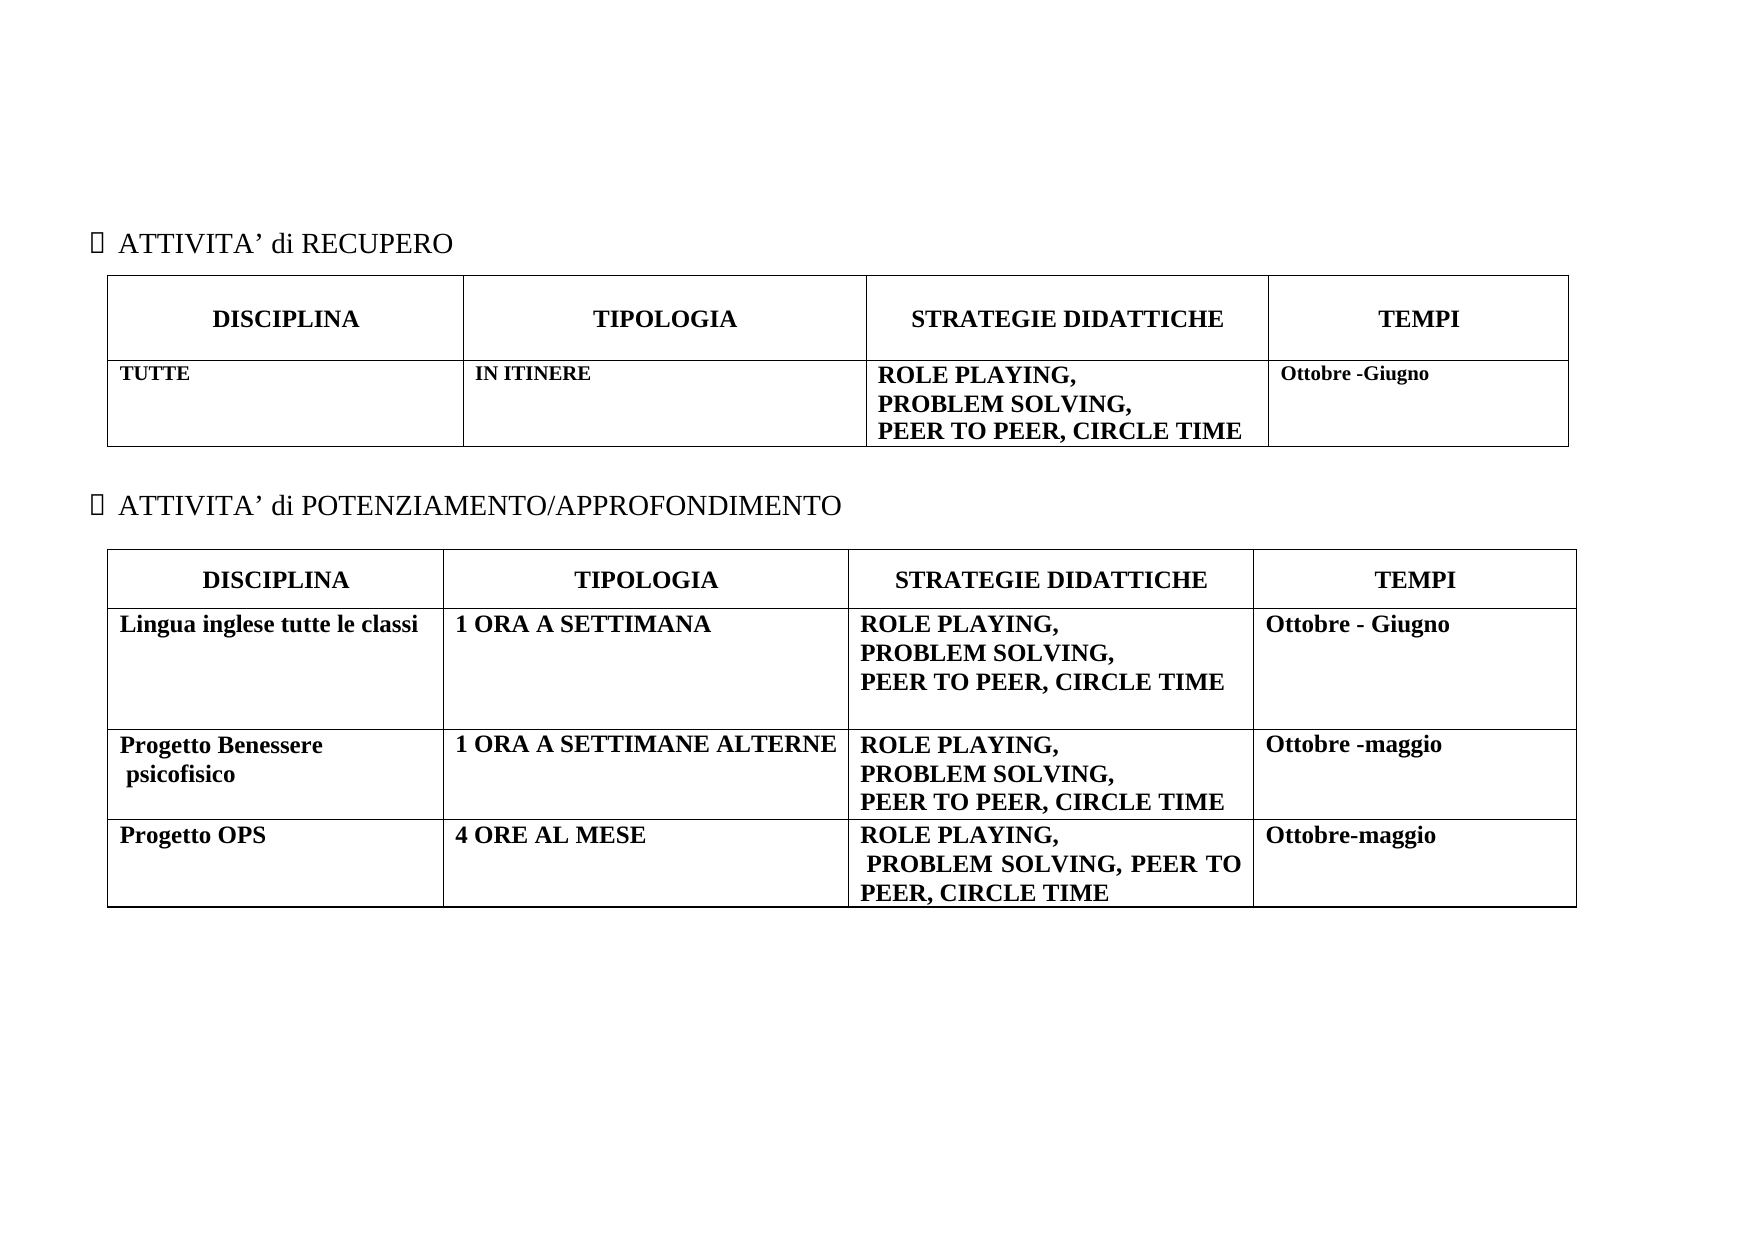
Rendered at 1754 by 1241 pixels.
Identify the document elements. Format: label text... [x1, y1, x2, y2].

table_cell ROLE PLAYING, PROBLEM SOLVING, PEER TO PEER, CIRCLE TIME [849, 820, 1253, 906]
table_cell 1 ORA A SETTIMANE ALTERNE [444, 730, 848, 819]
table_cell 4 ORE AL MESE [444, 820, 848, 906]
table_cell Ottobre - Giugno [1254, 609, 1576, 729]
table_cell IN ITINERE [464, 361, 866, 446]
list ATTIVITA’ di POTENZIAMENTO/APPROFONDIMENTO [88, 484, 1710, 524]
table_cell ROLE PLAYING, PROBLEM SOLVING, PEER TO PEER, CIRCLE TIME [849, 609, 1253, 729]
table_header TEMPI [1269, 276, 1568, 359]
table_cell 1 ORA A SETTIMANA [444, 609, 848, 729]
table_cell Progetto Benessere psicofisico [108, 730, 443, 819]
table_cell Lingua inglese tutte le classi [108, 609, 443, 729]
table_cell Ottobre -Giugno [1269, 361, 1568, 446]
table_cell ROLE PLAYING, PROBLEM SOLVING, PEER TO PEER, CIRCLE TIME [867, 361, 1268, 446]
table_cell TUTTE [108, 361, 463, 446]
table_header TIPOLOGIA [464, 276, 866, 359]
table_header STRATEGIE DIDATTICHE [849, 550, 1253, 608]
table_cell Progetto OPS [108, 820, 443, 906]
table_header TEMPI [1254, 550, 1576, 608]
table_cell Ottobre -maggio [1254, 730, 1576, 819]
list ATTIVITA’ di RECUPERO [88, 222, 1710, 262]
table_header STRATEGIE DIDATTICHE [867, 276, 1268, 359]
table_cell ROLE PLAYING, PROBLEM SOLVING, PEER TO PEER, CIRCLE TIME [849, 730, 1253, 819]
table_header DISCIPLINA [108, 276, 463, 359]
table_cell Ottobre-maggio [1254, 820, 1576, 906]
table_header DISCIPLINA [108, 550, 443, 608]
table_header TIPOLOGIA [444, 550, 848, 608]
